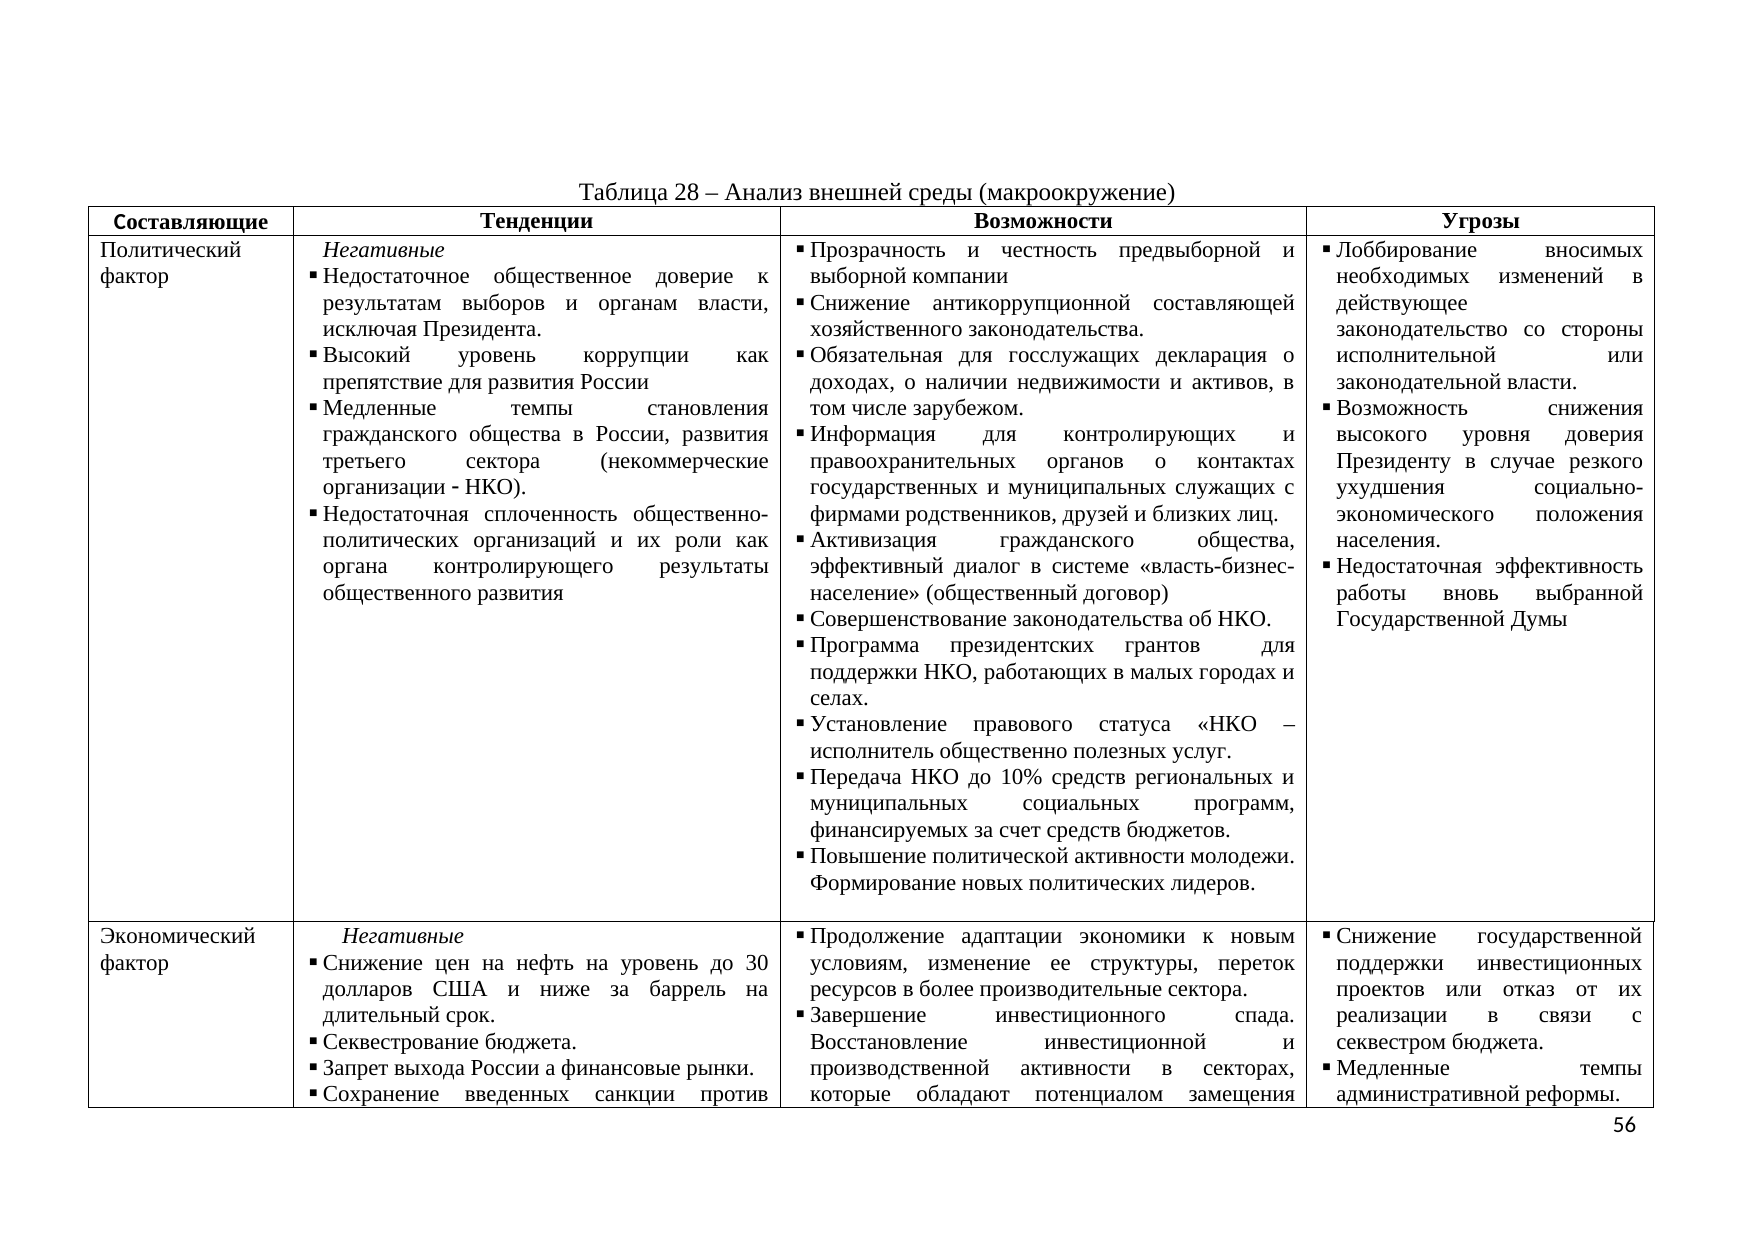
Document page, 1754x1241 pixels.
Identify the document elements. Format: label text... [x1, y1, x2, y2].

table_cell Негативные Недостаточное общественное доверие к результатам выборов и органам власти, исключая Президента. Высокий уровень коррупции как препятствие для развития России Медленные темпы становления гражданского общества в России, развития третьего сектора (некоммерческие организации НКО). Недостаточная сплоченность общественно-политических организаций и их роли как органа контролирующего результаты общественного развития [294, 236, 780, 921]
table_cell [1307, 922, 1653, 1107]
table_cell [294, 922, 780, 1107]
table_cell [781, 922, 1306, 1107]
table_cell Лоббирование вносимых необходимых изменений в действующее законодательство со стороны исполнительной или законодательной власти. Возможность снижения высокого уровня доверия Президенту в случае резкого ухудшения социально-экономического положения населения. Недостаточная эффективность работы вновь выбранной Государственной Думы [1307, 236, 1654, 921]
table_header Возможности [781, 207, 1306, 235]
table_cell Экономический фактор [89, 922, 293, 1107]
table_cell Прозрачность и честность предвыборной и выборной компании Снижение антикоррупционной составляющей хозяйственного законодательства. Обязательная для госслужащих декларация о доходах, о наличии недвижимости и активов, в том числе зарубежом. Информация для контролирующих и правоохранительных органов о контактах государственных и муниципальных служащих с фирмами родственников, друзей и близких лиц. Активизация гражданского общества, эффективный диалог в системе «власть-бизнес-население» (общественный договор) Совершенствование законодательства об НКО. Программа президентских грантов для поддержки НКО, работающих в малых городах и селах. Установление правового статуса «НКО – исполнитель общественно полезных услуг. Передача НКО до 10% средств региональных и муниципальных социальных программ, финансируемых за счет средств бюджетов. Повышение политической активности молодежи. Формирование новых политических лидеров. [781, 236, 1306, 921]
table_header Составляющие [89, 207, 293, 235]
table_header Угрозы [1307, 207, 1654, 235]
text Таблица 28 – Анализ внешней среды (макроокружение) [118, 177, 1636, 206]
table_header Тенденции [294, 207, 780, 235]
table_cell Политический фактор [89, 236, 293, 921]
